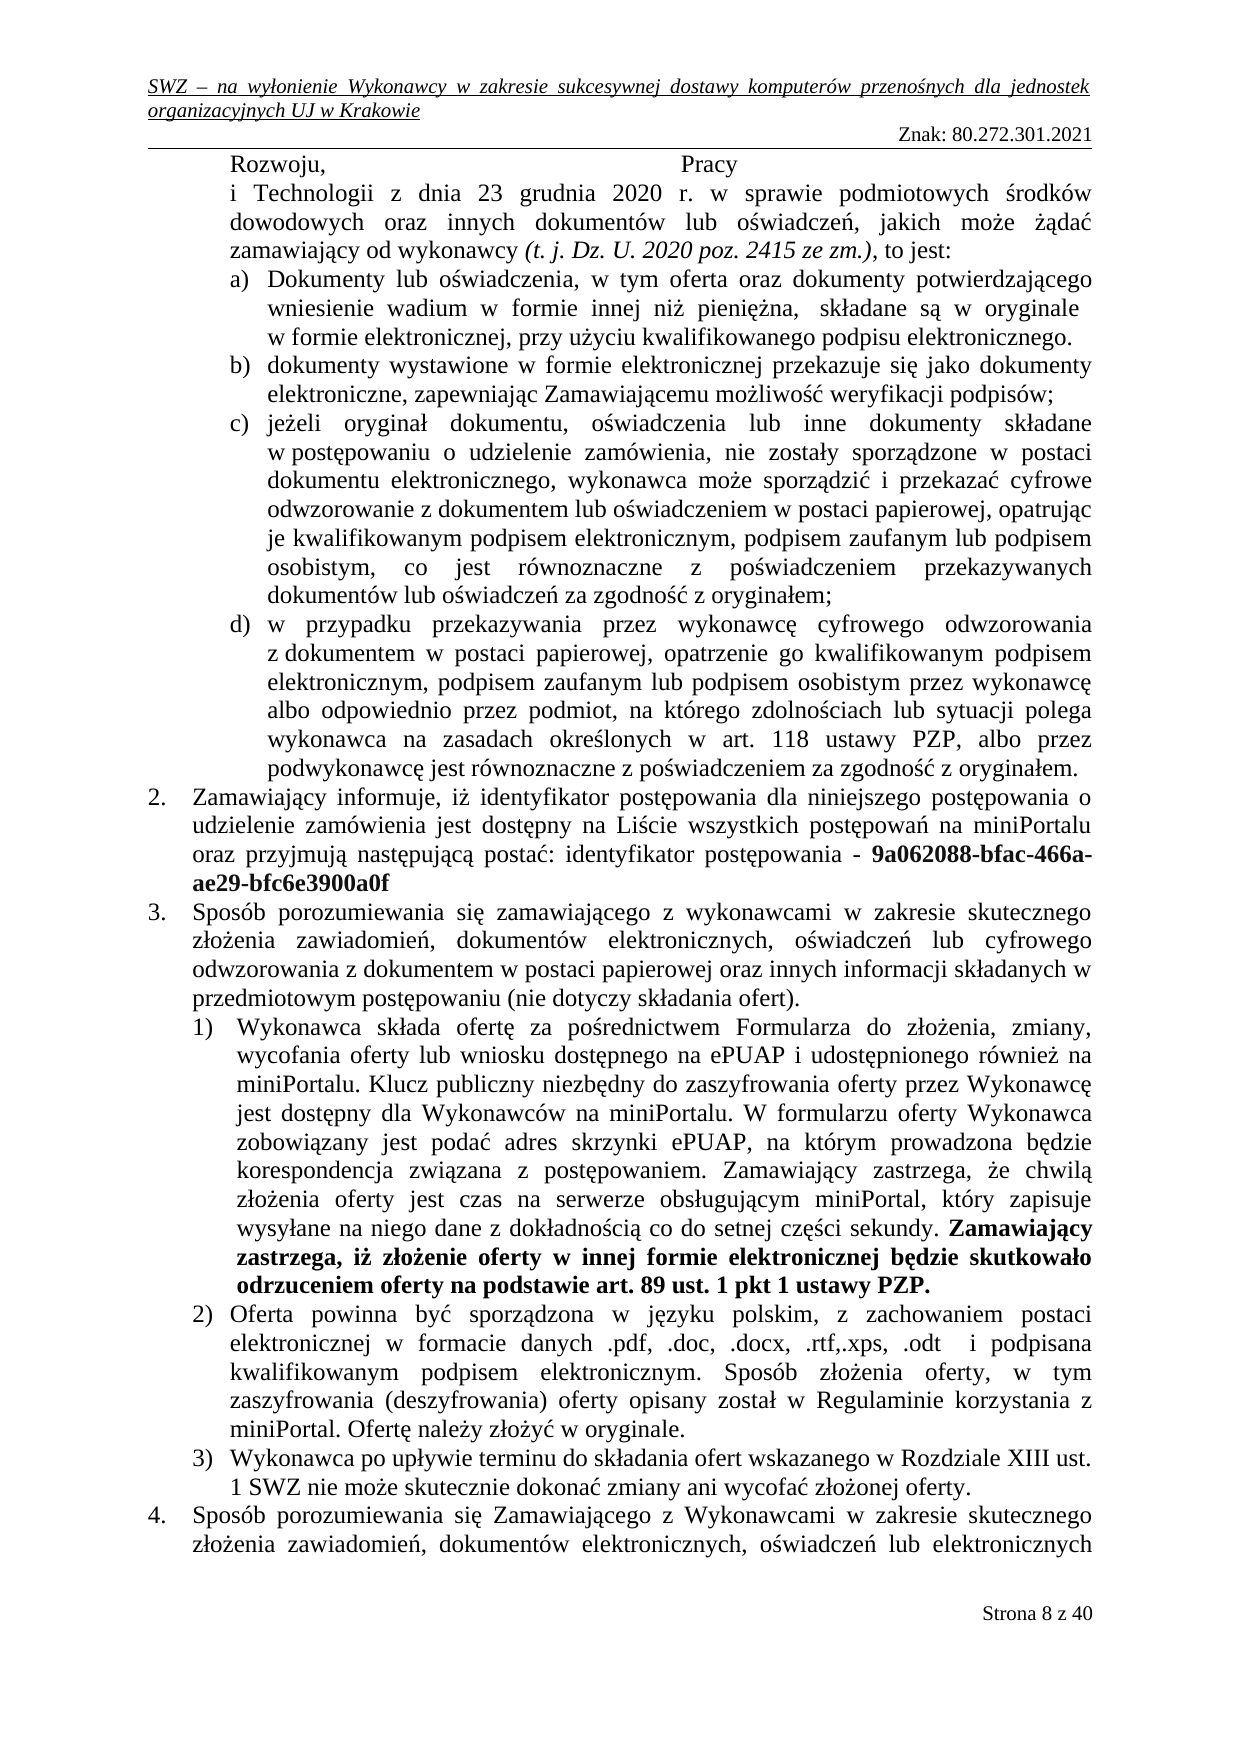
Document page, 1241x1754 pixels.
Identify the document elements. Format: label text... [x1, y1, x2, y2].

list w przypadku przekazywania przez wykonawcę cyfrowego odwzorowania z dokumentem w postaci papierowej, opatrzenie go kwalifikowanym podpisem elektronicznym, podpisem zaufanym lub podpisem osobistym przez wykonawcę albo odpowiednio przez podmiot, na którego zdolnościach lub sytuacji polega wykonawca na zasadach określonych w art. 118 ustawy PZP, albo przez podwykonawcę jest równoznaczne z poświadczeniem za zgodność z oryginałem. [229, 609, 1092, 782]
list jeżeli oryginał dokumentu, oświadczenia lub inne dokumenty składane w postępowaniu o udzielenie zamówienia, nie zostały sporządzone w postaci dokumentu elektronicznego, wykonawca może sporządzić i przekazać cyfrowe odwzorowanie z dokumentem lub oświadczeniem w postaci papierowej, opatrując je kwalifikowanym podpisem elektronicznym, podpisem zaufanym lub podpisem osobistym, co jest równoznaczne z poświadczeniem przekazywanych dokumentów lub oświadczeń za zgodność z oryginałem; [229, 408, 1092, 609]
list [192, 149, 1092, 264]
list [148, 1500, 1092, 1558]
list Zamawiający informuje, iż identyfikator postępowania dla niniejszego postępowania o udzielenie zamówienia jest dostępny na Liście wszystkich postępowań na miniPortalu oraz przyjmują następującą postać: identyfikator postępowania - 9a062088-bfac-466a-ae29-bfc6e3900a0f [148, 782, 1092, 897]
list Wykonawca po upływie terminu do składania ofert wskazanego w Rozdziale XIII ust. 1 SWZ nie może skutecznie dokonać zmiany ani wycofać złożonej oferty. [192, 1443, 1092, 1500]
list Sposób porozumiewania się zamawiającego z wykonawcami w zakresie skutecznego złożenia zawiadomień, dokumentów elektronicznych, oświadczeń lub cyfrowego odwzorowania z dokumentem w postaci papierowej oraz innych informacji składanych w przedmiotowym postępowaniu (nie dotyczy składania ofert). [148, 897, 1092, 1012]
list Wykonawca składa ofertę za pośrednictwem Formularza do złożenia, zmiany, wycofania oferty lub wniosku dostępnego na ePUAP i udostępnionego również na miniPortalu. Klucz publiczny niezbędny do zaszyfrowania oferty przez Wykonawcę jest dostępny dla Wykonawców na miniPortalu. W formularzu oferty Wykonawca zobowiązany jest podać adres skrzynki ePUAP, na którym prowadzona będzie korespondencja związana z postępowaniem. Zamawiający zastrzega, że chwilą złożenia oferty jest czas na serwerze obsługującym miniPortal, który zapisuje wysyłane na niego dane z dokładnością co do setnej części sekundy. Zamawiający zastrzega, iż złożenie oferty w innej formie elektronicznej będzie skutkowało odrzuceniem oferty na podstawie art. 89 ust. 1 pkt 1 ustawy PZP. [192, 1012, 1092, 1299]
list Oferta powinna być sporządzona w języku polskim, z zachowaniem postaci elektronicznej w formacie danych .pdf, .doc, .docx, .rtf,.xps, .odt i podpisana kwalifikowanym podpisem elektronicznym. Sposób złożenia oferty, w tym zaszyfrowania (deszyfrowania) oferty opisany został w Regulaminie korzystania z miniPortal. Ofertę należy złożyć w oryginale. [192, 1299, 1092, 1443]
list dokumenty wystawione w formie elektronicznej przekazuje się jako dokumenty elektroniczne, zapewniając Zamawiającemu możliwość weryfikacji podpisów; [229, 350, 1092, 408]
list Dokumenty lub oświadczenia, w tym oferta oraz dokumenty potwierdzającego wniesienie wadium w formie innej niż pieniężna, składane są w oryginale w formie elektronicznej, przy użyciu kwalifikowanego podpisu elektronicznego. [229, 264, 1092, 350]
